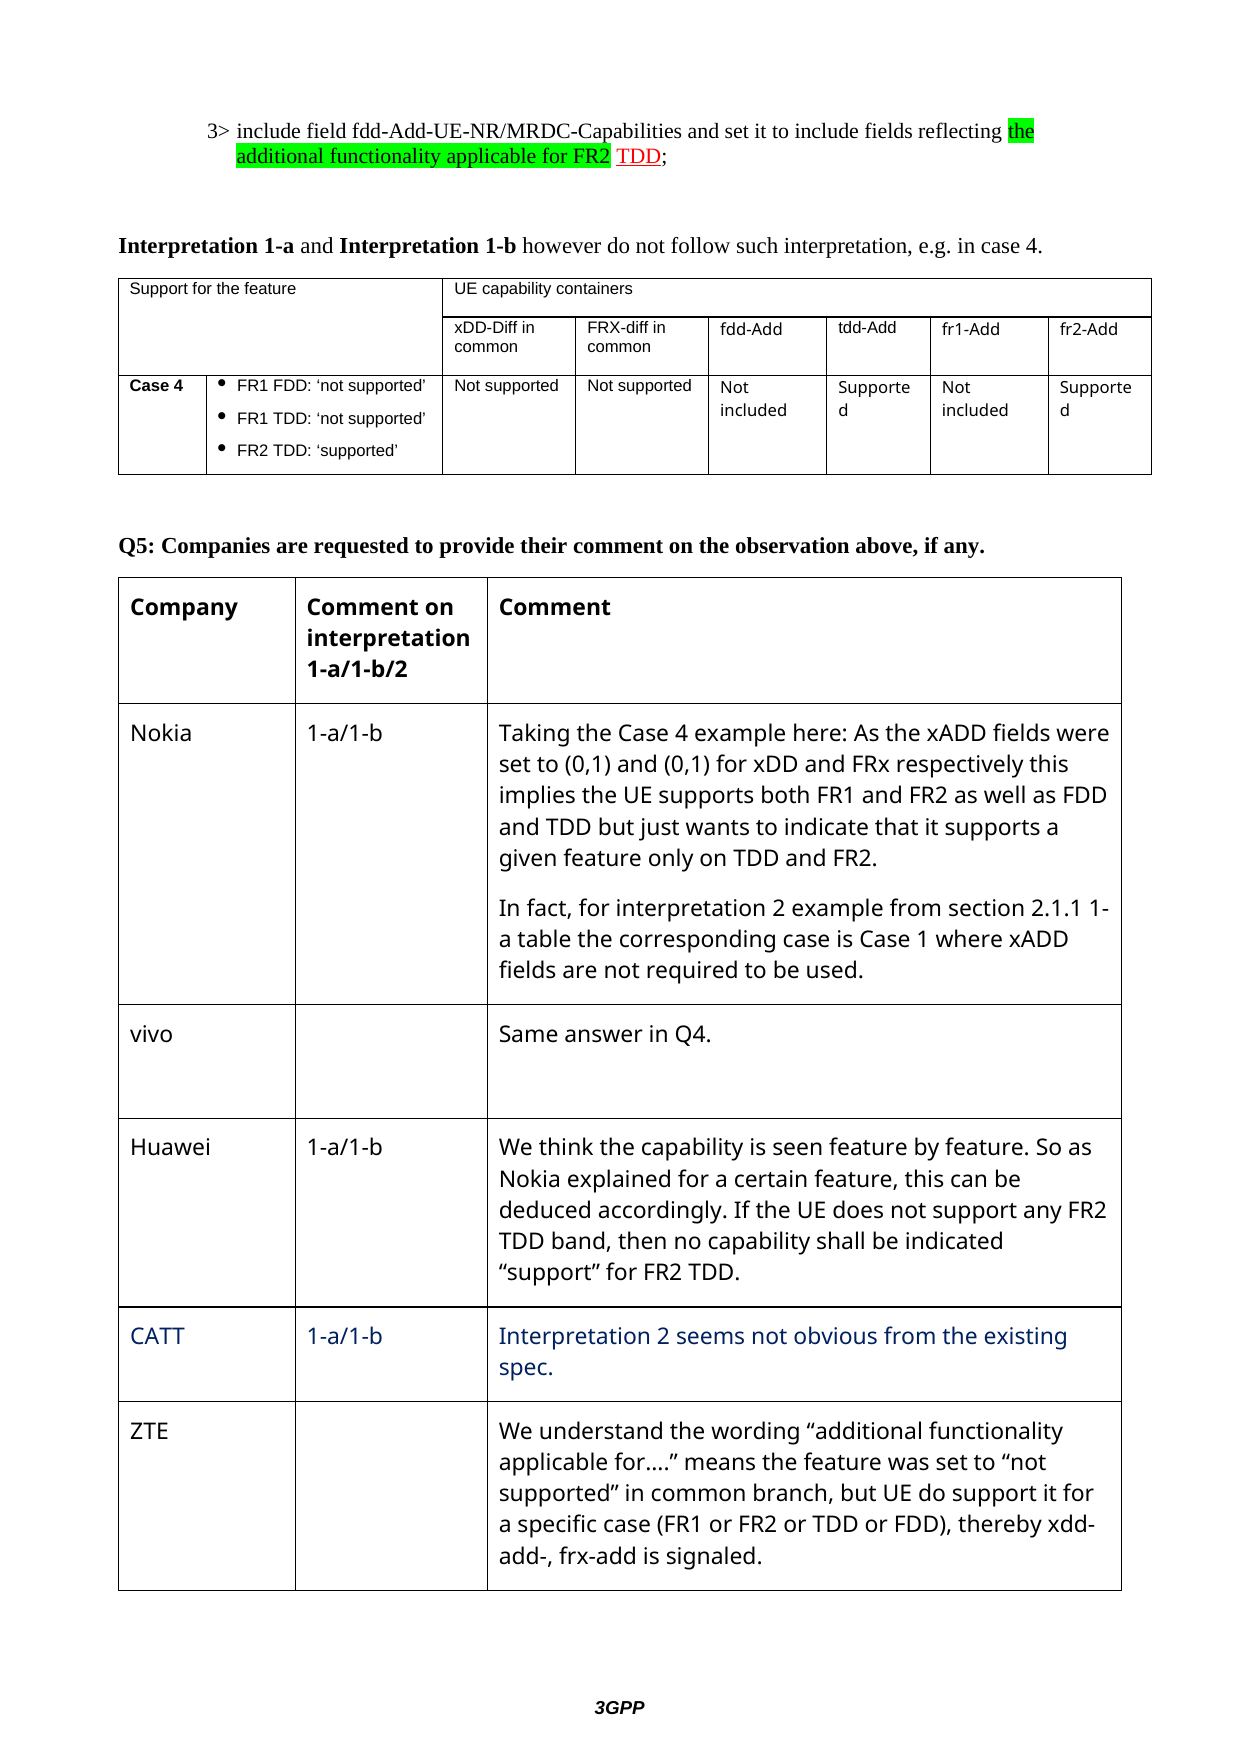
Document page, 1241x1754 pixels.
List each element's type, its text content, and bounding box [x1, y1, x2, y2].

table_header Support for the feature [119, 279, 442, 374]
table_cell fr1-Add [931, 318, 1048, 374]
table_cell Nokia [119, 704, 295, 1004]
table_header UE capability containers [443, 279, 1151, 316]
table_cell Not supported [576, 376, 708, 473]
table_cell Case 4 [119, 376, 206, 473]
table_cell Supported [1049, 376, 1151, 473]
table_cell 1-a/1-b [296, 1308, 487, 1401]
table_cell 1-a/1-b [296, 704, 487, 1004]
text 3> include field fdd-Add-UE-NR/MRDC-Capabilities and set it to include fields reflecting the additional functionality applicable for FR2 TDD; [207, 118, 1122, 168]
table_header Comment on interpretation 1-a/1-b/2 [296, 578, 487, 703]
table_cell fdd-Add [709, 318, 826, 374]
table_cell We think the capability is seen feature by feature. So as Nokia explained for a certain feature, this can be deduced accordingly. If the UE does not support any FR2 TDD band, then no capability shall be indicated “support” for FR2 TDD. [488, 1119, 1121, 1306]
table_cell Huawei [119, 1119, 295, 1306]
table_cell Not included [709, 376, 826, 473]
table_cell Not supported [443, 376, 575, 473]
table_cell fr2-Add [1049, 318, 1151, 374]
table_cell ZTE [119, 1402, 295, 1590]
table_cell FRX-diff in common [576, 318, 708, 374]
table_cell vivo [119, 1005, 295, 1118]
table_header Company [119, 578, 295, 703]
table_cell [296, 1402, 487, 1590]
table_cell Taking the Case 4 example here: As the xADD fields were set to (0,1) and (0,1) for xDD and FRx respectively this implies the UE supports both FR1 and FR2 as well as FDD and TDD but just wants to indicate that it supports a given feature only on TDD and FR2. In fact, for interpretation 2 example from section 2.1.1 1-a table the corresponding case is Case 1 where xADD fields are not required to be used. [488, 704, 1121, 1004]
table_cell We understand the wording “additional functionality applicable for….” means the feature was set to “not supported” in common branch, but UE do support it for a specific case (FR1 or FR2 or TDD or FDD), thereby xdd-add-, frx-add is signaled. [488, 1402, 1121, 1590]
table_cell Not included [931, 376, 1048, 473]
text Interpretation 1-a and Interpretation 1-b however do not follow such interpretation, e.g. in case 4. [118, 232, 1122, 259]
table_cell Supported [827, 376, 930, 473]
table_cell Interpretation 2 seems not obvious from the existing spec. [488, 1308, 1121, 1401]
text Q5: Companies are requested to provide their comment on the observation above, if any. [118, 532, 1122, 558]
table_cell [296, 1005, 487, 1118]
table_cell CATT [119, 1308, 295, 1401]
table_cell xDD-Diff in common [443, 318, 575, 374]
table_header Comment [488, 578, 1121, 703]
table_cell 1-a/1-b [296, 1119, 487, 1306]
table_cell FR1 FDD: ‘not supported’ FR1 TDD: ‘not supported’ FR2 TDD: ‘supported’ [207, 376, 442, 473]
table_cell tdd-Add [827, 318, 930, 374]
table_cell Same answer in Q4. [488, 1005, 1121, 1118]
